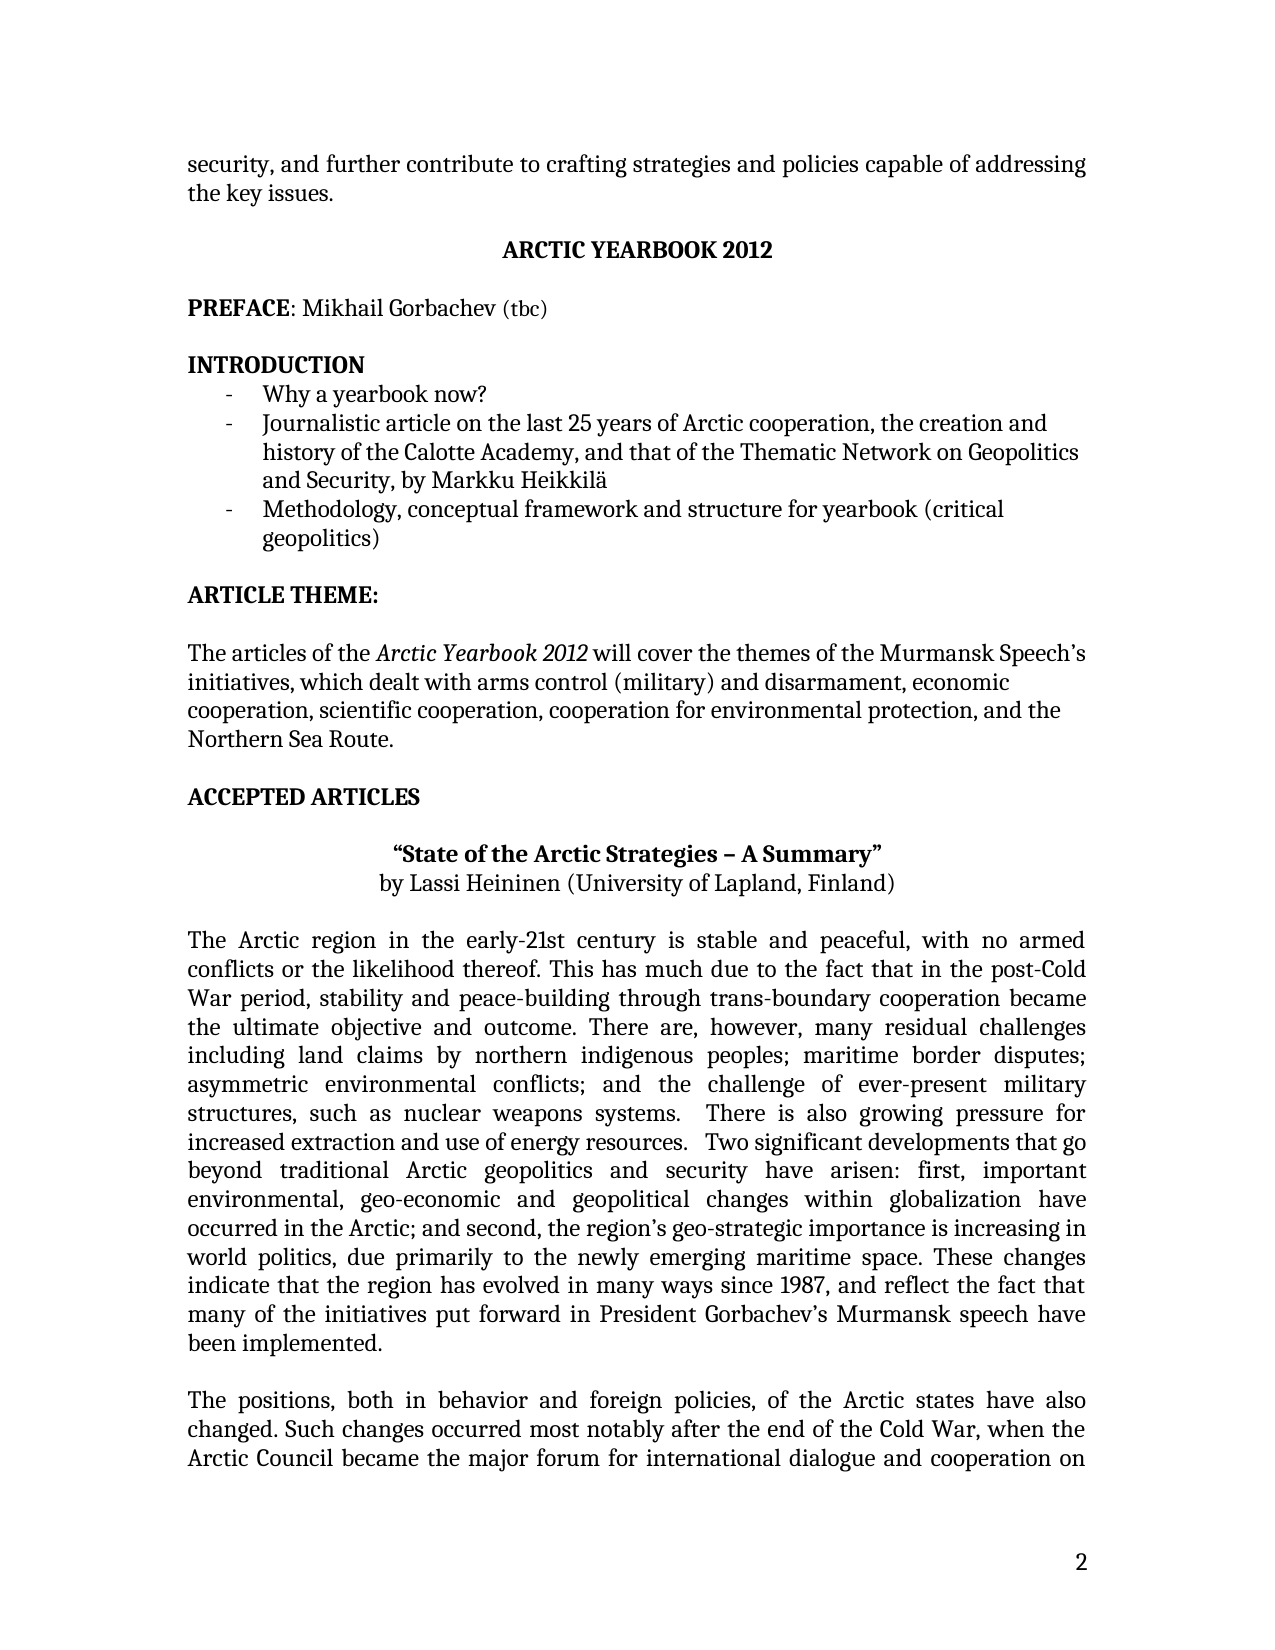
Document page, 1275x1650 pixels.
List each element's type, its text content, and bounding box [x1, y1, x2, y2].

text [187, 1386, 1087, 1472]
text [187, 150, 1087, 207]
text ARTICLE THEME: [187, 581, 1087, 610]
text ACCEPTED ARTICLES [187, 782, 1087, 811]
list Why a yearbook now? [225, 380, 1087, 409]
text The Arctic region in the early-21st century is stable and peaceful, with no armed conflicts or the likelihood thereof. This has much due to the fact that in the post-Cold War period, stability and peace-building through trans-boundary cooperation became the ultimate objective and outcome. There are, however, many residual challenges including land claims by northern indigenous peoples; maritime border disputes; asymmetric environmental conflicts; and the challenge of ever-present military structures, such as nuclear weapons systems. There is also growing pressure for increased extraction and use of energy resources. Two significant developments that go beyond traditional Arctic geopolitics and security have arisen: first, important environmental, geo-economic and geopolitical changes within globalization have occurred in the Arctic; and second, the region’s geo-strategic importance is increasing in world politics, due primarily to the newly emerging maritime space. These changes indicate that the region has evolved in many ways since 1987, and reflect the fact that many of the initiatives put forward in President Gorbachev’s Murmansk speech have been implemented. [187, 926, 1087, 1357]
text INTRODUCTION [187, 351, 1087, 380]
text PREFACE: Mikhail Gorbachev (tbc) [187, 294, 1087, 322]
list Journalistic article on the last 25 years of Arctic cooperation, the creation and history of the Calotte Academy, and that of the Thematic Network on Geopolitics and Security, by Markku Heikkilä [225, 409, 1087, 495]
text “State of the Arctic Strategies – A Summary” [187, 840, 1087, 869]
text The articles of the Arctic Yearbook 2012 will cover the themes of the Murmansk Speech’s initiatives, which dealt with arms control (military) and disarmament, economic cooperation, scientific cooperation, cooperation for environmental protection, and the Northern Sea Route. [187, 639, 1087, 754]
list Methodology, conceptual framework and structure for yearbook (critical geopolitics) [225, 495, 1087, 552]
text by Lassi Heininen (University of Lapland, Finland) [187, 869, 1087, 897]
text ARCTIC YEARBOOK 2012 [187, 236, 1087, 265]
